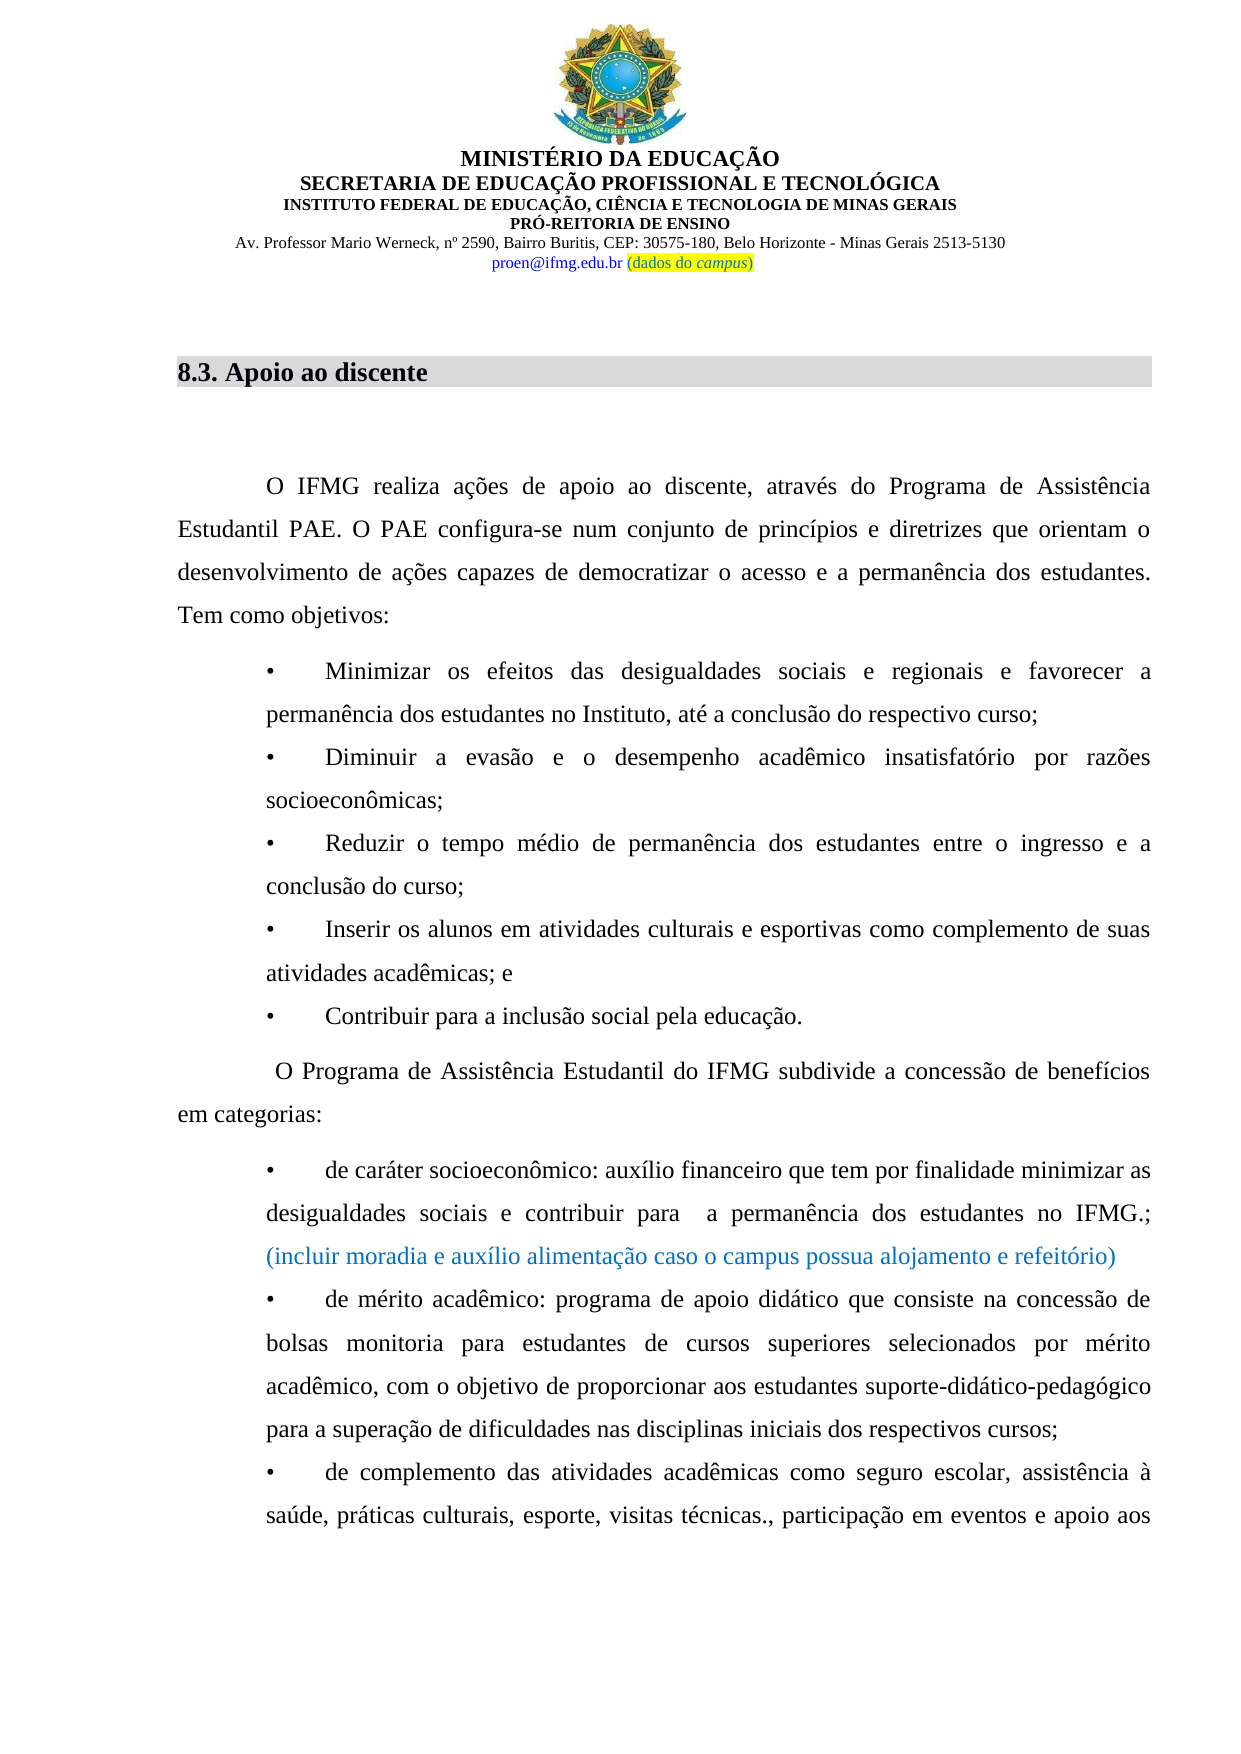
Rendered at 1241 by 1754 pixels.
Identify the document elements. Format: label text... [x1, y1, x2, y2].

list Minimizar os efeitos das desigualdades sociais e regionais e favorecer a permanência dos estudantes no Instituto, até a conclusão do respectivo curso; [266, 656, 1152, 728]
picture [553, 24, 687, 145]
text O IFMG realiza ações de apoio ao discente, através do Programa de Assistência Estudantil PAE. O PAE configura-se num conjunto de princípios e diretrizes que orientam o desenvolvimento de ações capazes de democratizar o acesso e a permanência dos estudantes. Tem como objetivos: [177, 471, 1152, 629]
list Reduzir o tempo médio de permanência dos estudantes entre o ingresso e a conclusão do curso; [266, 828, 1152, 900]
list de caráter socioeconômico: auxílio financeiro que tem por finalidade minimizar as desigualdades sociais e contribuir para a permanência dos estudantes no IFMG.; (incluir moradia e auxílio alimentação caso o campus possua alojamento e refeitório) [266, 1155, 1152, 1270]
list Inserir os alunos em atividades culturais e esportivas como complemento de suas atividades acadêmicas; e [266, 914, 1152, 986]
subtitle 8.3. Apoio ao discente [177, 356, 1152, 387]
list de mérito acadêmico: programa de apoio didático que consiste na concessão de bolsas monitoria para estudantes de cursos superiores selecionados por mérito acadêmico, com o objetivo de proporcionar aos estudantes suporte-didático-pedagógico para a superação de dificuldades nas disciplinas iniciais dos respectivos cursos; [266, 1284, 1152, 1443]
list Contribuir para a inclusão social pela educação. [266, 1001, 1152, 1029]
list Diminuir a evasão e o desempenho acadêmico insatisfatório por razões socioeconômicas; [266, 742, 1152, 814]
text O Programa de Assistência Estudantil do IFMG subdivide a concessão de benefícios em categorias: [177, 1056, 1152, 1128]
